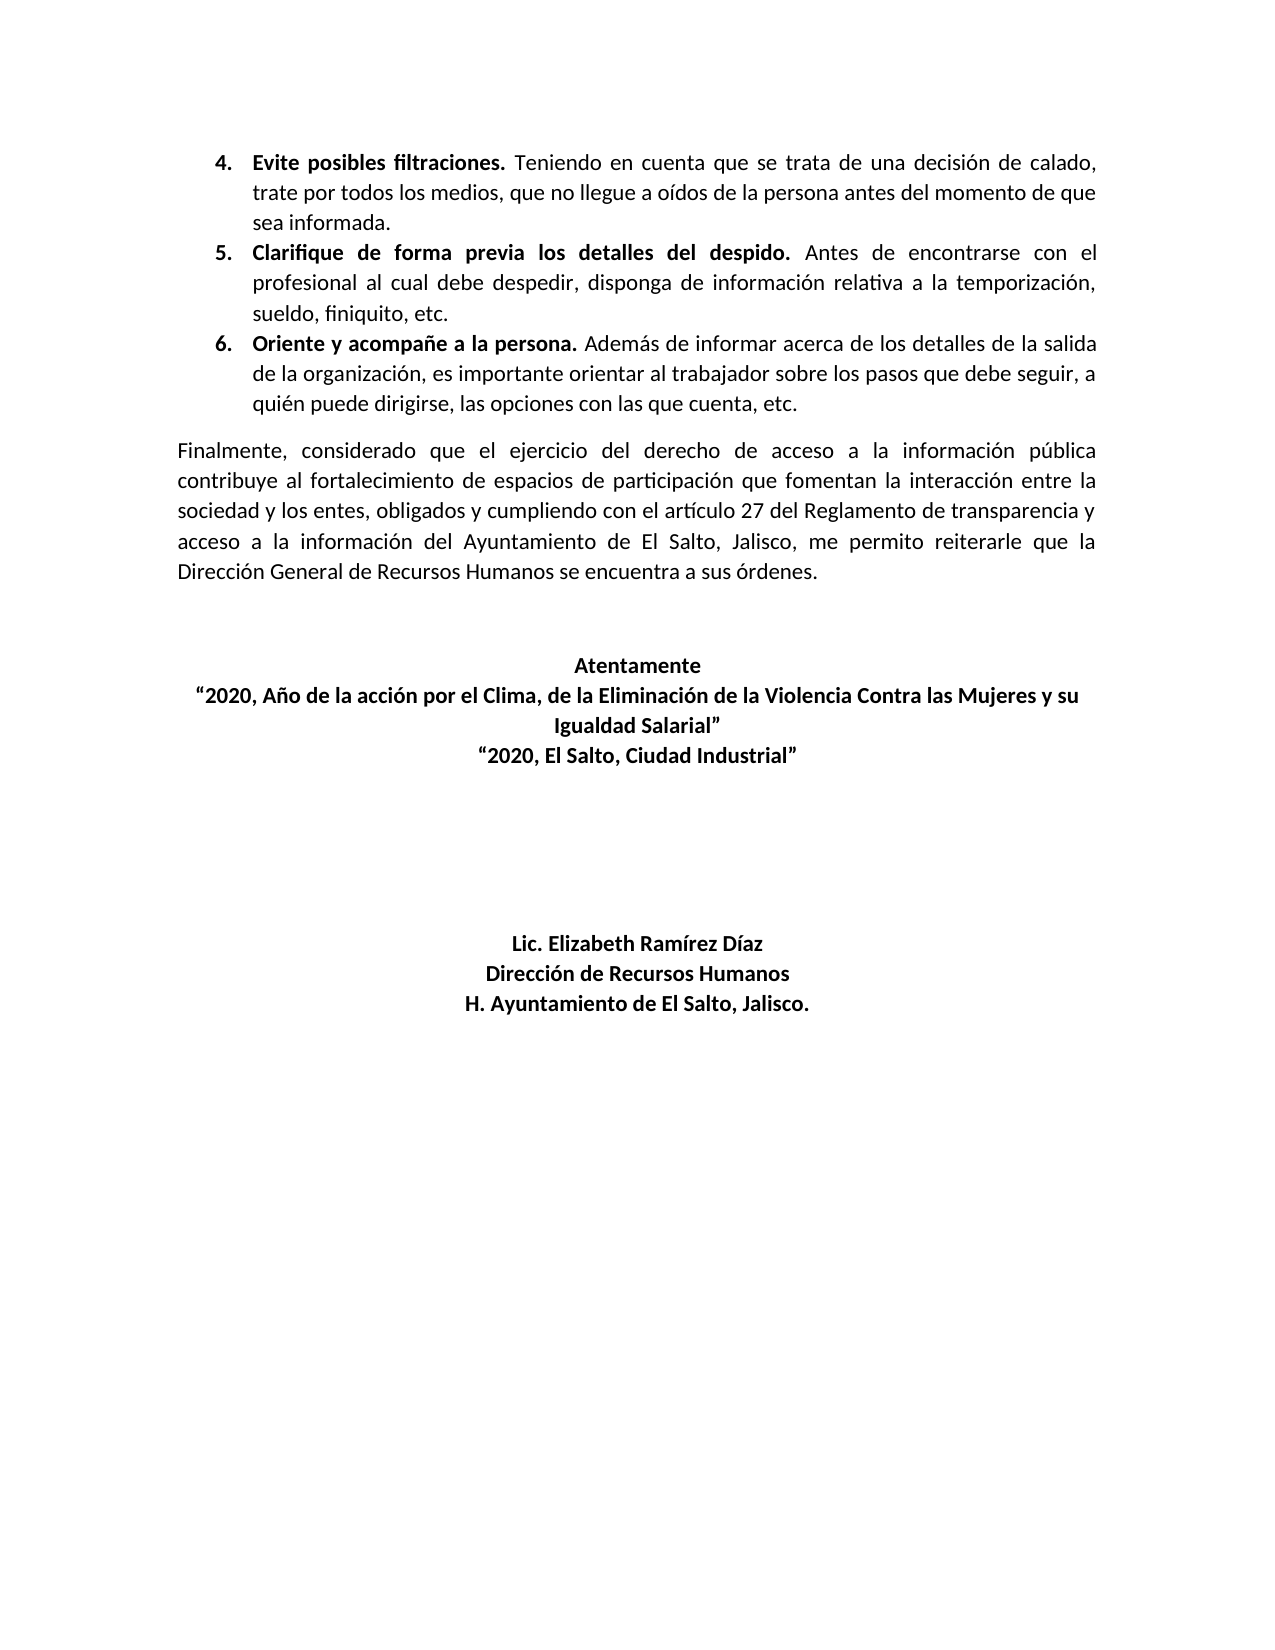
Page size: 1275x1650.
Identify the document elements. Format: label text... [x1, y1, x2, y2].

list Oriente y acompañe a la persona. Además de informar acerca de los detalles de la salida de la organización, es importante orientar al trabajador sobre los pasos que debe seguir, a quién puede dirigirse, las opciones con las que cuenta, etc. [215, 329, 1098, 417]
text Atentamente “2020, Año de la acción por el Clima, de la Eliminación de la Violencia Contra las Mujeres y su Igualdad Salarial” “2020, El Salto, Ciudad Industrial” [177, 651, 1098, 769]
text Finalmente, considerado que el ejercicio del derecho de acceso a la información pública contribuye al fortalecimiento de espacios de participación que fomentan la interacción entre la sociedad y los entes, obligados y cumpliendo con el artículo 27 del Reglamento de transparencia y acceso a la información del Ayuntamiento de El Salto, Jalisco, me permito reiterarle que la Dirección General de Recursos Humanos se encuentra a sus órdenes. [177, 436, 1098, 585]
list Evite posibles filtraciones. Teniendo en cuenta que se trata de una decisión de calado, trate por todos los medios, que no llegue a oídos de la persona antes del momento de que sea informada. [215, 148, 1098, 236]
list Clarifique de forma previa los detalles del despido. Antes de encontrarse con el profesional al cual debe despedir, disponga de información relativa a la temporización, sueldo, finiquito, etc. [215, 238, 1098, 327]
text Lic. Elizabeth Ramírez Díaz Dirección de Recursos Humanos H. Ayuntamiento de El Salto, Jalisco. [177, 929, 1098, 1017]
